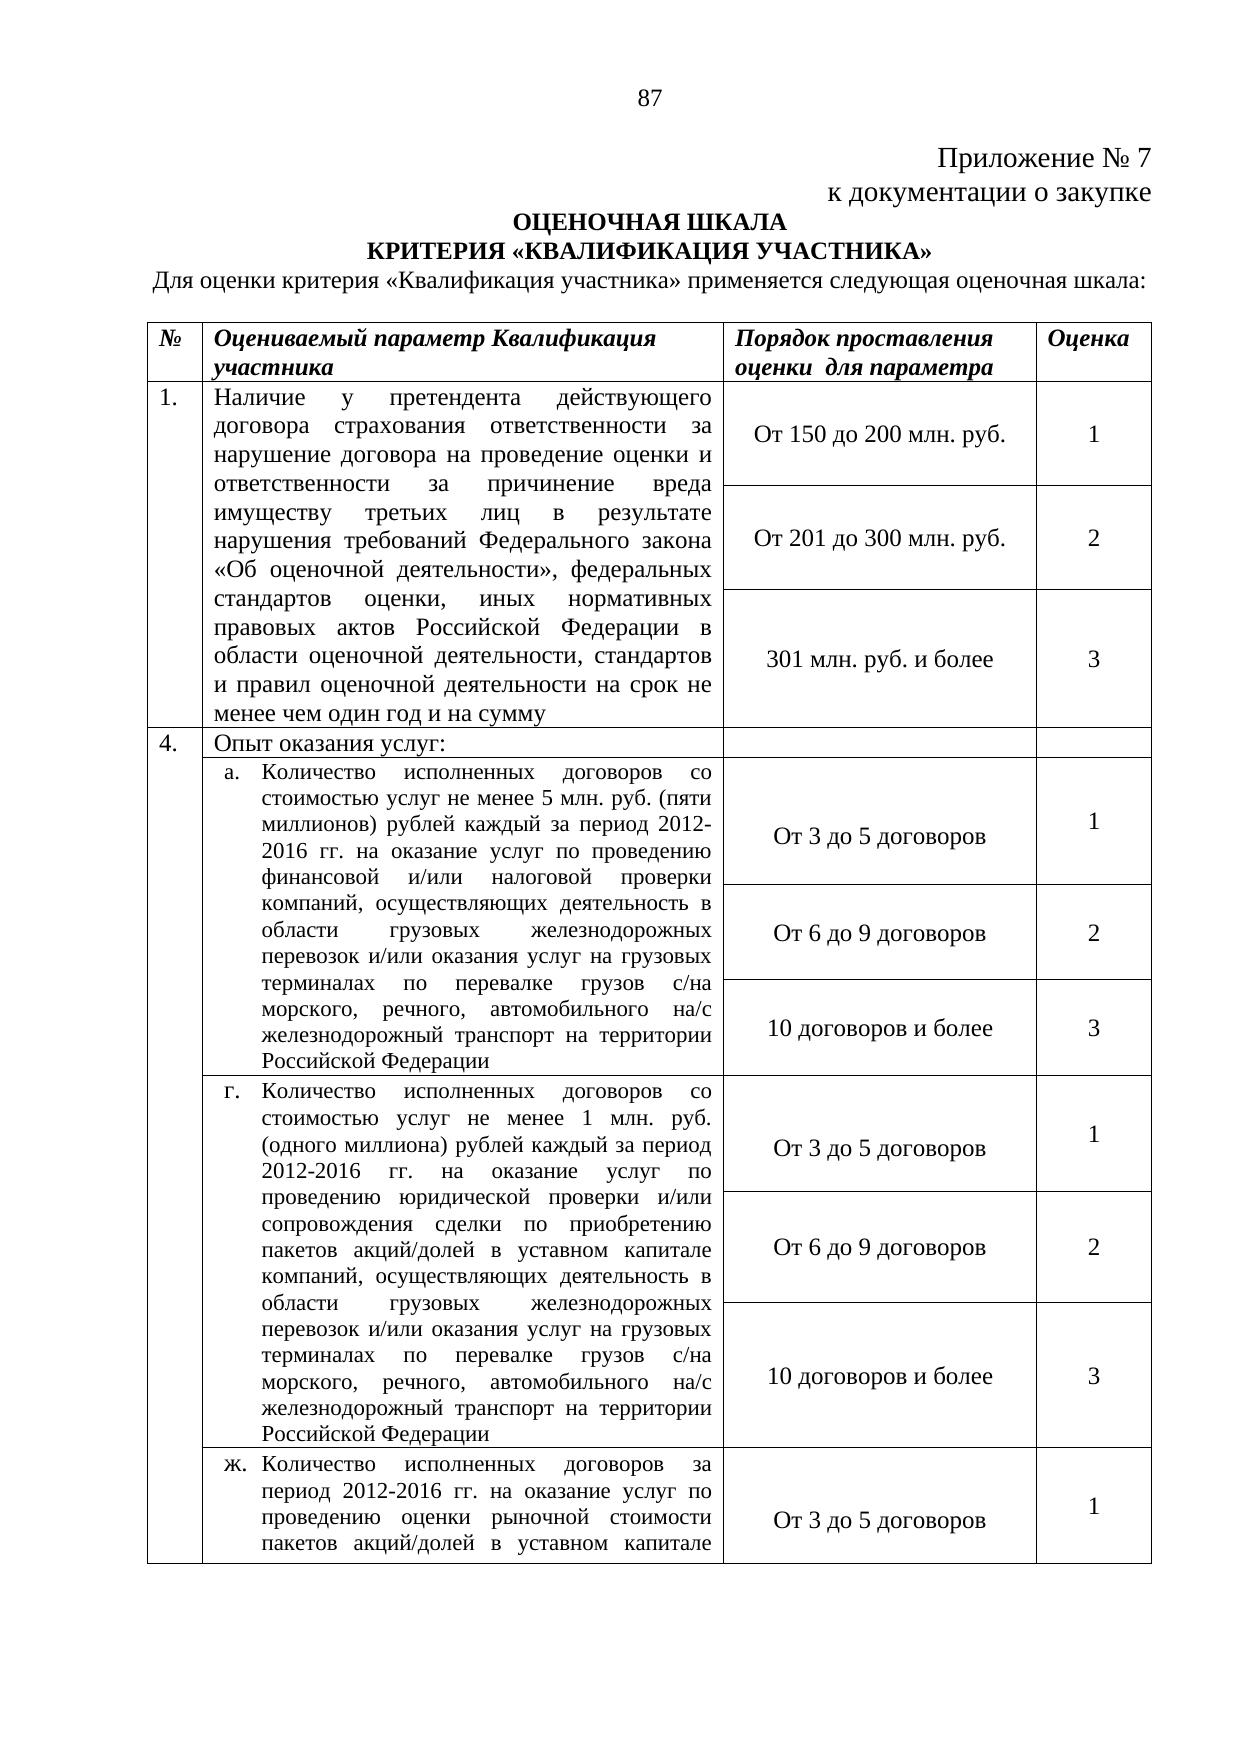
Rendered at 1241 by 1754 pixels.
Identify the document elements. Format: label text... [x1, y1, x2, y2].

text ОЦЕНОЧНАЯ ШКАЛА [148, 207, 1152, 236]
table_cell 301 млн. руб. и более [724, 590, 1036, 727]
table_cell Количество исполненных договоров со стоимостью услуг не менее 5 млн. руб. (пяти миллионов) рублей каждый за период 2012-2016 гг. на оказание услуг по проведению финансовой и/или налоговой проверки компаний, осуществляющих деятельность в области грузовых железнодорожных перевозок и/или оказания услуг на грузовых терминалах по перевалке грузов с/на морского, речного, автомобильного на/с железнодорожный транспорт на территории Российской Федерации [203, 758, 723, 1074]
table_cell 3 [1037, 980, 1151, 1074]
table_cell От 201 до 300 млн. руб. [724, 486, 1036, 589]
table_cell Количество исполненных договоров со стоимостью услуг не менее 1 млн. руб. (одного миллиона) рублей каждый за период 2012-2016 гг. на оказание услуг по проведению юридической проверки и/или сопровождения сделки по приобретению пакетов акций/долей в уставном капитале компаний, осуществляющих деятельность в области грузовых железнодорожных перевозок и/или оказания услуг на грузовых терминалах по перевалке грузов с/на морского, речного, автомобильного на/с железнодорожный транспорт на территории Российской Федерации [203, 1076, 723, 1447]
table_cell 1 [1037, 1448, 1151, 1563]
table_cell От 6 до 9 договоров [724, 885, 1036, 979]
table_cell 1 [1037, 1076, 1151, 1191]
table_cell 3 [1037, 590, 1151, 727]
table_cell 10 договоров и более [724, 980, 1036, 1074]
table_header Оцениваемый параметр Квалификация участника [203, 323, 723, 381]
text КРИТЕРИЯ «КВАЛИФИКАЦИЯ УЧАСТНИКА» [148, 236, 1152, 265]
table_cell От 6 до 9 договоров [724, 1192, 1036, 1302]
table_cell Наличие у претендента действующего договора страхования ответственности за нарушение договора на проведение оценки и ответственности за причинение вреда имуществу третьих лиц в результате нарушения требований Федерального закона «Об оценочной деятельности», федеральных стандартов оценки, иных нормативных правовых актов Российской Федерации в области оценочной деятельности, стандартов и правил оценочной деятельности на срок не менее чем один год и на сумму [203, 382, 723, 727]
table_cell 1 [1037, 758, 1151, 884]
table_cell Опыт оказания услуг: [203, 728, 723, 757]
text Для оценки критерия «Квалификация участника» применяется следующая оценочная шкала: [148, 265, 1152, 293]
table_cell 1 [1037, 382, 1151, 485]
table_cell [148, 382, 202, 727]
text к документации о закупке [148, 174, 1152, 207]
table_cell От 3 до 5 договоров [724, 758, 1036, 884]
table_header № [148, 323, 202, 381]
table_cell [1037, 728, 1151, 757]
table_cell 2 [1037, 885, 1151, 979]
table_cell [148, 728, 202, 1563]
table_cell От 3 до 5 договоров [724, 1448, 1036, 1563]
table_cell 10 договоров и более [724, 1303, 1036, 1447]
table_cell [203, 1448, 723, 1563]
table_cell [724, 728, 1036, 757]
table_cell 2 [1037, 1192, 1151, 1302]
table_cell 2 [1037, 486, 1151, 589]
table_cell 3 [1037, 1303, 1151, 1447]
table_header Порядок проставления оценки для параметра [724, 323, 1036, 381]
table_cell От 3 до 5 договоров [724, 1076, 1036, 1191]
text Приложение № 7 [148, 140, 1152, 174]
table_header Оценка [1037, 323, 1151, 381]
table_cell От 150 до 200 млн. руб. [724, 382, 1036, 485]
